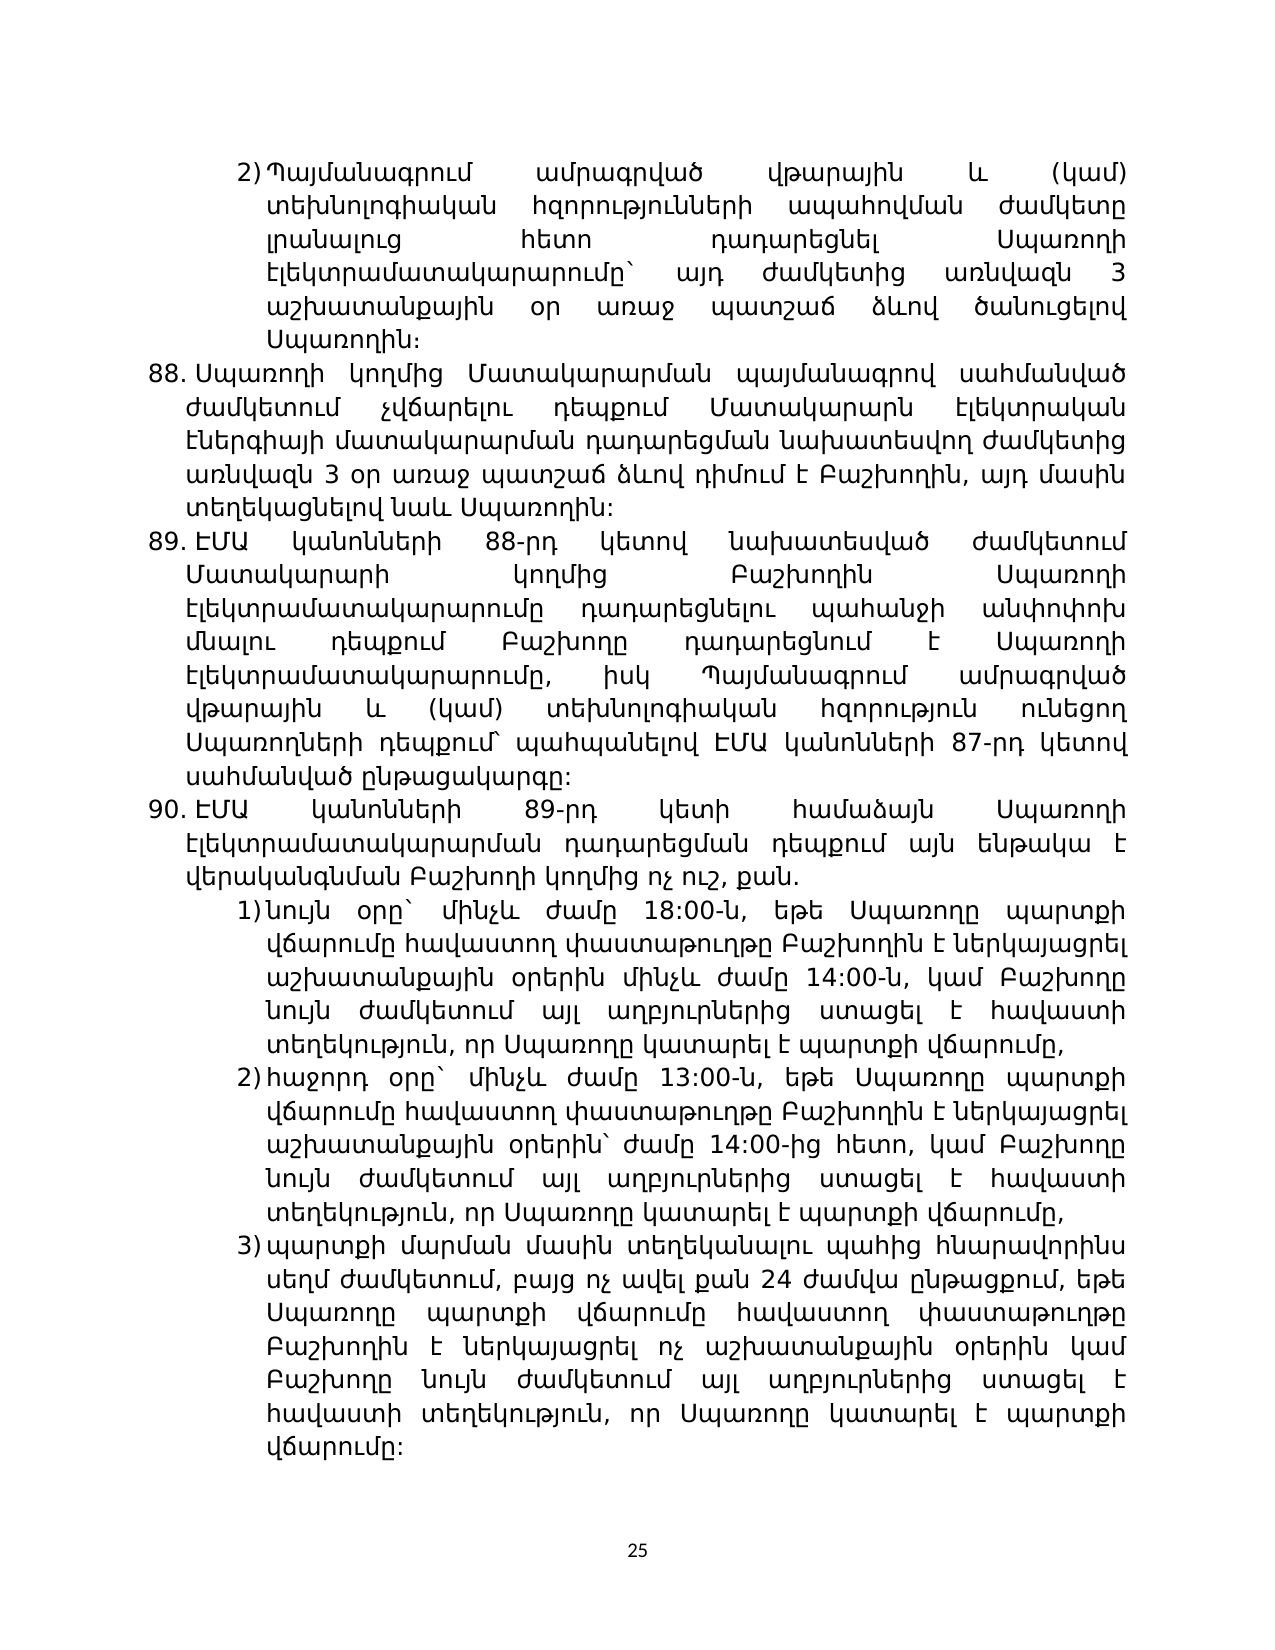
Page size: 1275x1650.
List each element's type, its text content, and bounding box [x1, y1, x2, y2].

list հաջորդ օրը` մինչև ժամը 13:00-ն, եթե Սպառողը պարտքի վճարումը հավաստող փաստաթուղթը Բաշխողին է ներկայացրել աշխատանքային օրերին՝ ժամը 14:00-ից հետո, կամ Բաշխողը նույն ժամկետում այլ աղբյուրներից ստացել է հավաստի տեղեկություն, որ Սպառողը կատարել է պարտքի վճարումը, [236, 1063, 1127, 1227]
list նույն օրը` մինչև ժամը 18:00-ն, եթե Սպառողը պարտքի վճարումը հավաստող փաստաթուղթը Բաշխողին է ներկայացրել աշխատանքային օրերին մինչև ժամը 14:00-ն, կամ Բաշխողը նույն ժամկետում այլ աղբյուրներից ստացել է հավաստի տեղեկություն, որ Սպառողը կատարել է պարտքի վճարումը, [236, 896, 1127, 1059]
text ԷՄԱ կանոնների 88-րդ կետով նախատեսված ժամկետում Մատակարարի կողմից Բաշխողին Սպառողի էլեկտրամատակարարումը դադարեցնելու պահանջի անփոփոխ մնալու դեպքում Բաշխողը դադարեցնում է Սպառողի էլեկտրամատակարարումը, իսկ Պայմանագրում ամրագրված վթարային և (կամ) տեխնոլոգիական հզորություն ունեցող Սպառողների դեպքում՝ պահպանելով ԷՄԱ կանոնների 87-րդ կետով սահմանված ընթացակարգը: [148, 527, 1127, 791]
text ԷՄԱ կանոնների 89-րդ կետի համաձայն Սպառողի էլեկտրամատակարարման դադարեցման դեպքում այն ենթակա է վերականգնման Բաշխողի կողմից ոչ ուշ, քան. [148, 795, 1127, 891]
list պարտքի մարման մասին տեղեկանալու պահից հնարավորինս սեղմ ժամկետում, բայց ոչ ավել քան 24 ժամվա ընթացքում, եթե Սպառողը պարտքի վճարումը հավաստող փաստաթուղթը Բաշխողին է ներկայացրել ոչ աշխատանքային օրերին կամ Բաշխողը նույն ժամկետում այլ աղբյուրներից ստացել է հավաստի տեղեկություն, որ Սպառողը կատարել է պարտքի վճարումը: [236, 1231, 1127, 1462]
text Սպառողի կողմից Մատակարարման պայմանագրով սահմանված ժամկետում չվճարելու դեպքում Մատակարարն էլեկտրական էներգիայի մատակարարման դադարեցման նախատեսվող ժամկետից առնվազն 3 օր առաջ պատշաճ ձևով դիմում է Բաշխողին, այդ մասին տեղեկացնելով նաև Սպառողին: [148, 359, 1127, 522]
list Պայմանագրում ամրագրված վթարային և (կամ) տեխնոլոգիական հզորությունների ապահովման ժամկետը լրանալուց հետո դադարեցնել Սպառողի էլեկտրամատակարարումը` այդ ժամկետից առնվազն 3 աշխատանքային օր առաջ պատշաճ ձևով ծանուցելով Սպառողին։ [236, 158, 1127, 355]
